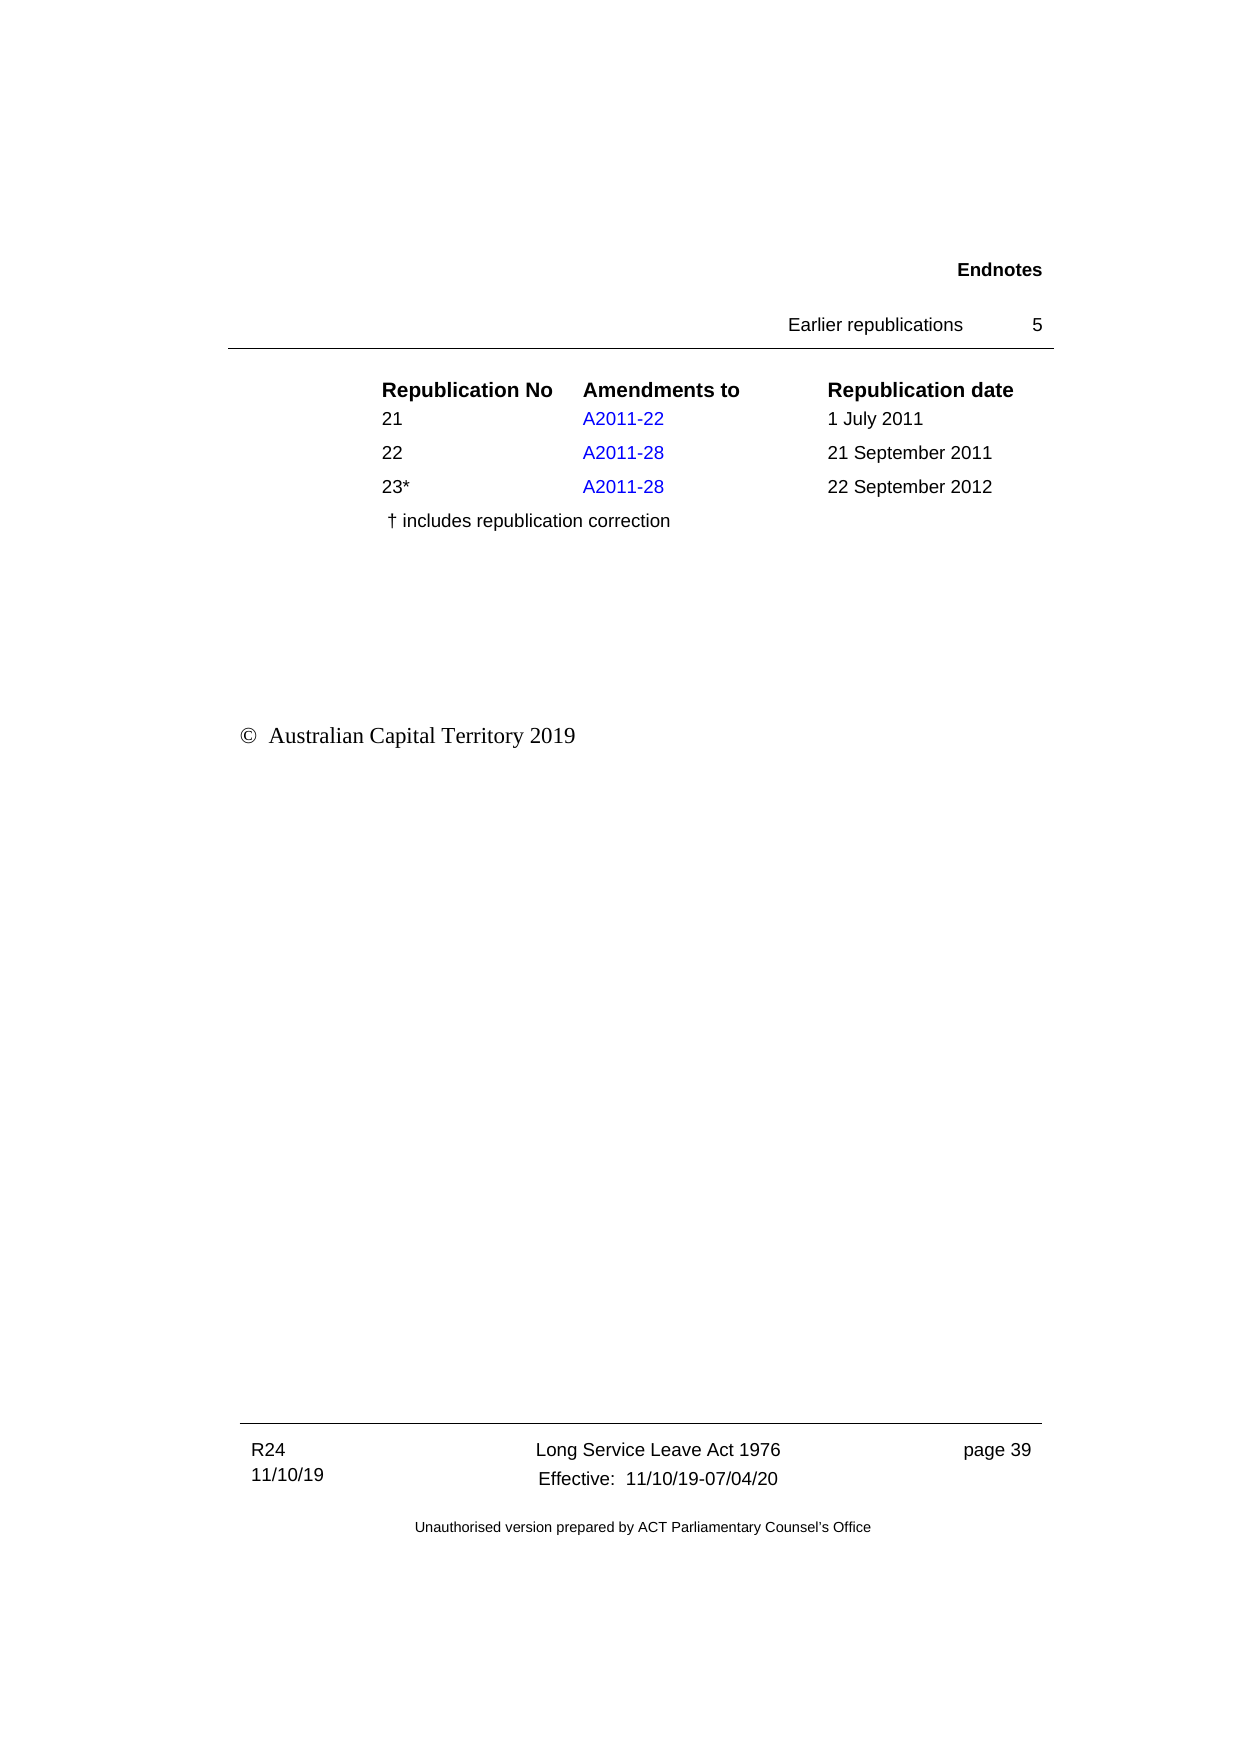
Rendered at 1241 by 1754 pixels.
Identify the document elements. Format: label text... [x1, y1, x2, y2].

table_header Amendments to [571, 378, 816, 402]
table_cell † includes republication correction [370, 504, 1061, 538]
table_cell 22 September 2012 [816, 470, 1061, 504]
table_cell 1 July 2011 [816, 402, 1061, 436]
table_cell A2011-22 [571, 402, 816, 436]
table_cell 21 September 2011 [816, 436, 1061, 470]
table_header Republication No [370, 378, 571, 402]
table_cell 22 [370, 436, 571, 470]
table_cell A2011-28 [571, 470, 816, 504]
table_cell 21 [370, 402, 571, 436]
table_header Republication date [816, 378, 1061, 402]
text © Australian Capital Territory 2019 [239, 722, 1042, 749]
table_cell A2011-28 [571, 436, 816, 470]
table_cell 23* [370, 470, 571, 504]
